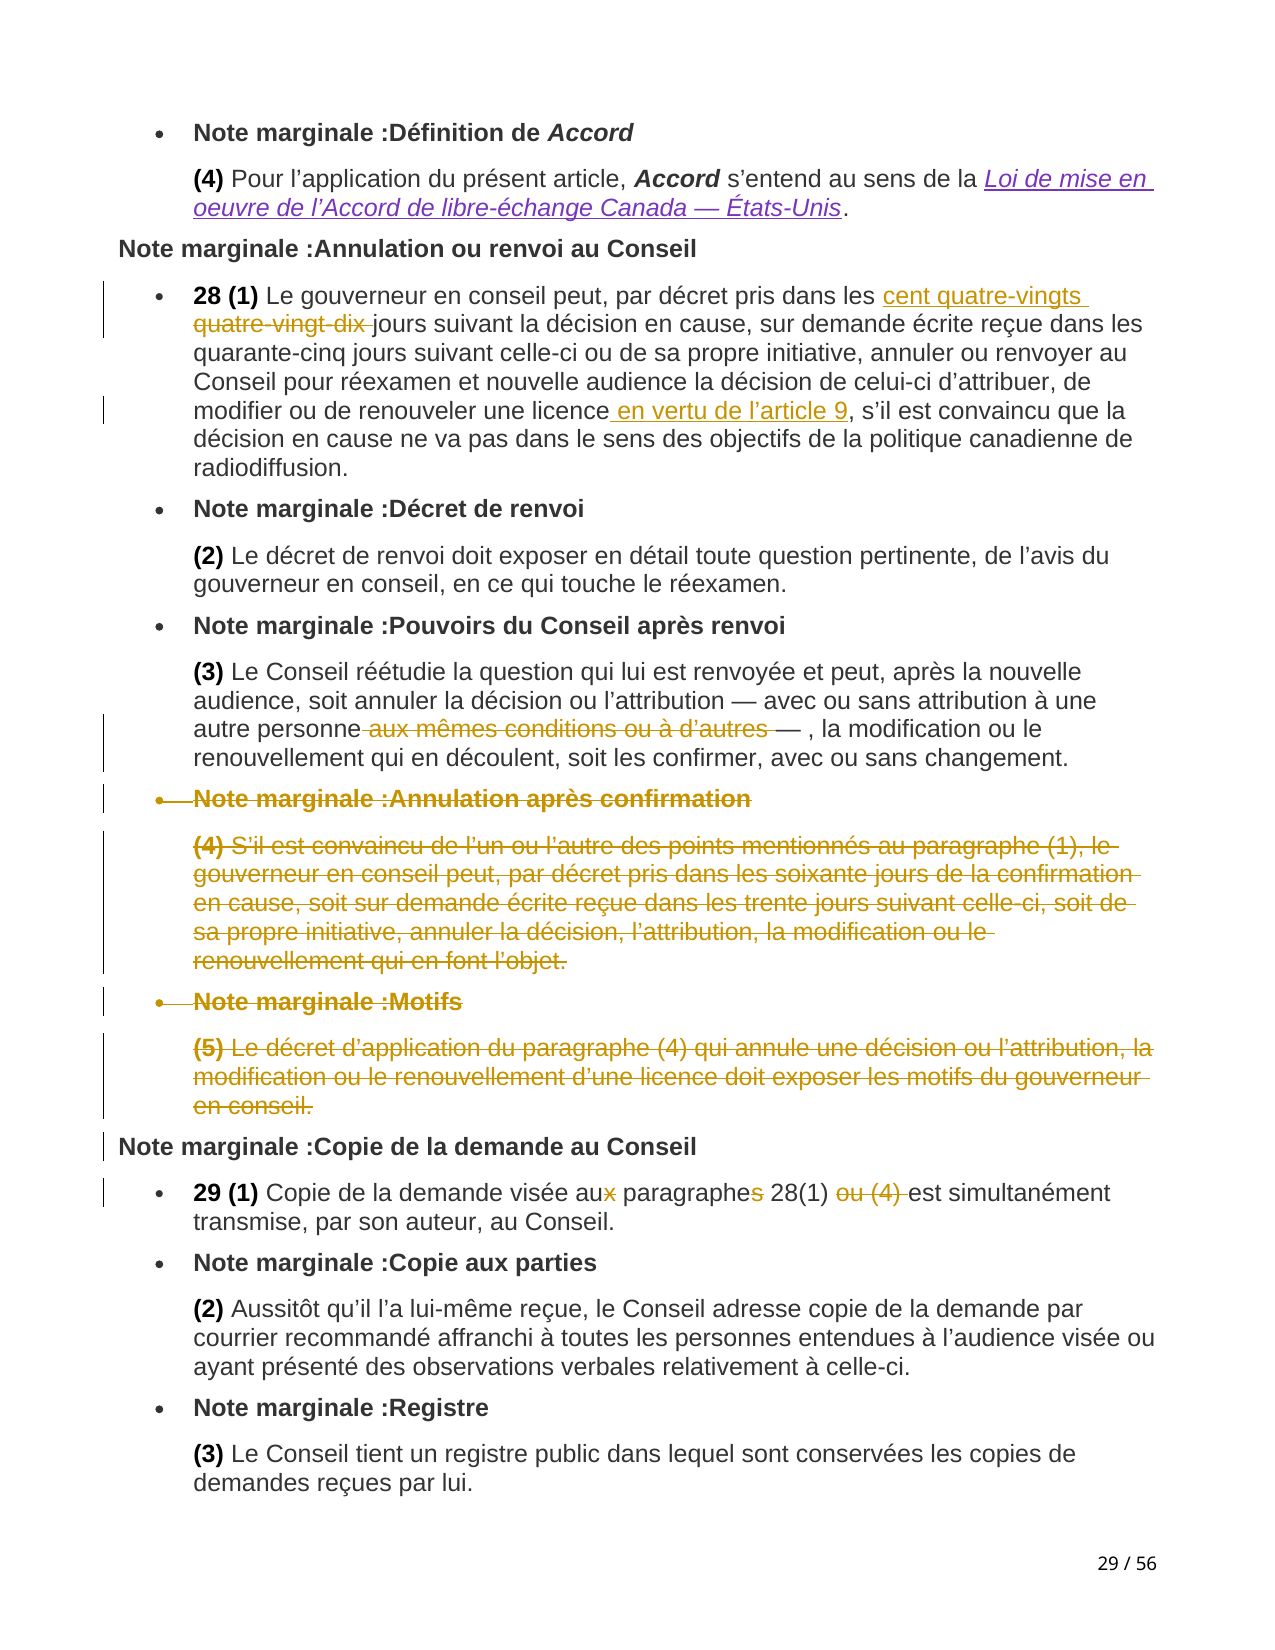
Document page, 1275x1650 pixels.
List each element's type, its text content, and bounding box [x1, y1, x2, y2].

text (3) Le Conseil tient un registre public dans lequel sont conservées les copies de demandes reçues par lui. [193, 1439, 1157, 1497]
text (3) Le Conseil réétudie la question qui lui est renvoyée et peut, après la nouvelle audience, soit annuler la décision ou l’attribution — avec ou sans attribution à une autre personne— , la modification ou le renouvellement qui en découlent, soit les confirmer, avec ou sans changement. [193, 657, 1157, 772]
text Note marginale :Copie de la demande au Conseil [118, 1132, 1157, 1161]
text Note marginale :Annulation ou renvoi au Conseil [118, 234, 1157, 263]
list Note marginale :Registre [156, 1393, 1157, 1422]
list Note marginale :Définition de Accord [156, 118, 1157, 147]
text (2) Aussitôt qu’il l’a lui-même reçue, le Conseil adresse copie de la demande par courrier recommandé affranchi à toutes les personnes entendues à l’audience visée ou ayant présenté des observations verbales relativement à celle-ci. [193, 1294, 1157, 1381]
list Note marginale :Copie aux parties [156, 1248, 1157, 1277]
list Note marginale :Pouvoirs du Conseil après renvoi [156, 611, 1157, 639]
text (4) Pour l’application du présent article, Accord s’entend au sens de la Loi de mise en oeuvre de l’Accord de libre-échange Canada — États-Unis. [193, 164, 1157, 222]
text (2) Le décret de renvoi doit exposer en détail toute question pertinente, de l’avis du gouverneur en conseil, en ce qui touche le réexamen. [193, 541, 1157, 598]
list Note marginale :Décret de renvoi [156, 494, 1157, 523]
list 29 (1) Copie de la demande visée au paragraphe 28(1) est simultanément transmise, par son auteur, au Conseil. [156, 1178, 1157, 1236]
list 28 (1) Le gouverneur en conseil peut, par décret pris dans les jours suivant la décision en cause, sur demande écrite reçue dans les quarante-cinq jours suivant celle-ci ou de sa propre initiative, annuler ou renvoyer au Conseil pour réexamen et nouvelle audience la décision de celui-ci d’attribuer, de modifier ou de renouveler une licence, s’il est convaincu que la décision en cause ne va pas dans le sens des objectifs de la politique canadienne de radiodiffusion. [156, 281, 1157, 482]
